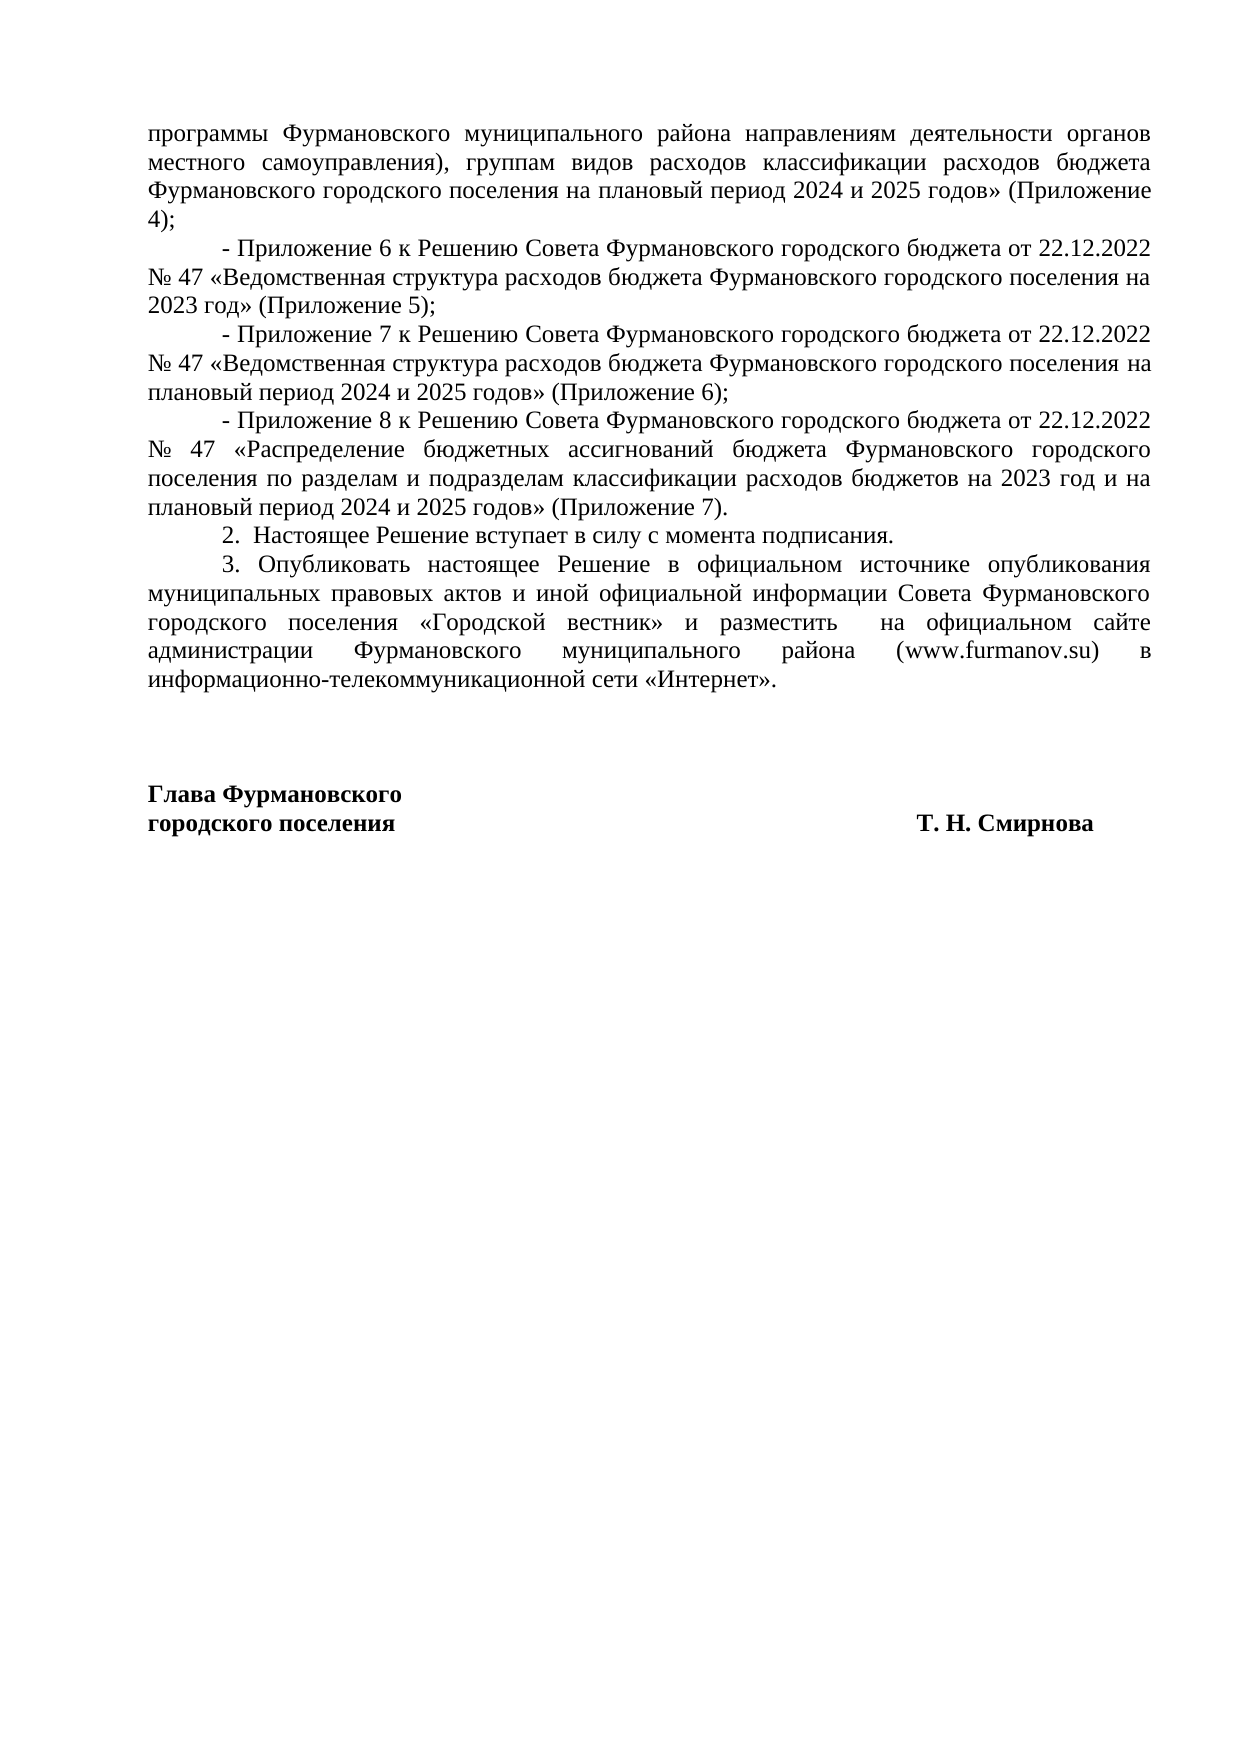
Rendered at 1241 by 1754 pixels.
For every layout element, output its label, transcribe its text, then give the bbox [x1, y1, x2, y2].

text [148, 118, 1152, 233]
text Глава Фурмановского [148, 779, 1152, 808]
text - Приложение 7 к Решению Совета Фурмановского городского бюджета от 22.12.2022 № 47 «Ведомственная структура расходов бюджета Фурмановского городского поселения на плановый период 2024 и 2025 годов» (Приложение 6); [148, 319, 1152, 406]
text 3. Опубликовать настоящее Решение в официальном источнике опубликования муниципальных правовых актов и иной официальной информации Совета Фурмановского городского поселения «Городской вестник» и разместить на официальном сайте администрации Фурмановского муниципального района (www.furmanov.su) в информационно-телекоммуникационной сети «Интернет». [148, 549, 1152, 693]
text - Приложение 6 к Решению Совета Фурмановского городского бюджета от 22.12.2022 № 47 «Ведомственная структура расходов бюджета Фурмановского городского поселения на 2023 год» (Приложение 5); [148, 233, 1152, 319]
text - Приложение 8 к Решению Совета Фурмановского городского бюджета от 22.12.2022 № 47 «Распределение бюджетных ассигнований бюджета Фурмановского городского поселения по разделам и подразделам классификации расходов бюджетов на 2023 год и на плановый период 2024 и 2025 годов» (Приложение 7). [148, 406, 1152, 521]
text 2. Настоящее Решение вступает в силу с момента подписания. [148, 521, 1152, 549]
text городского поселения Т. Н. Смирнова [148, 808, 1152, 837]
